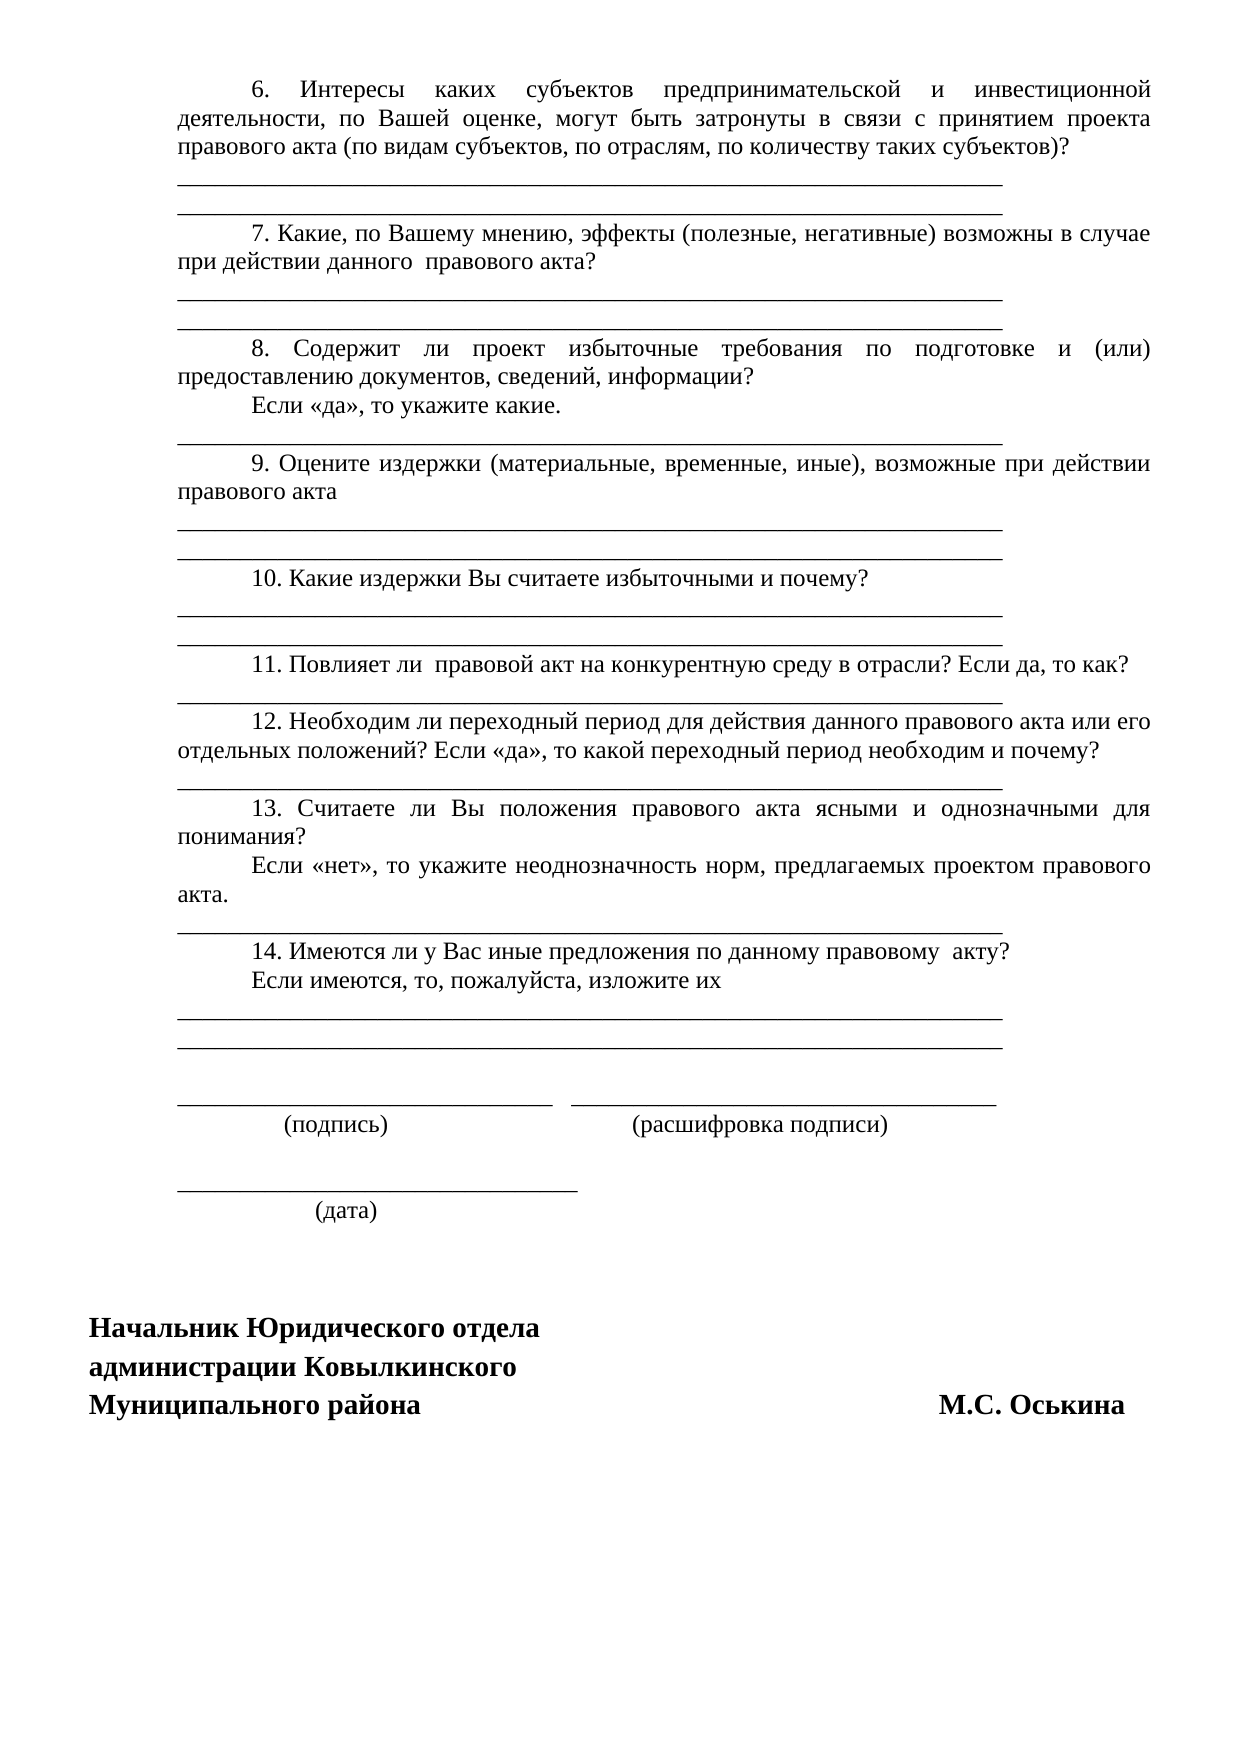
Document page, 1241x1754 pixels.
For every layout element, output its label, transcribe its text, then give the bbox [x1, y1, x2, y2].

text 12. Необходим ли переходный период для действия данного правового акта или его отдельных положений? Если «да», то какой переходный период необходим и почему? [177, 706, 1152, 764]
text Муниципального района М.С. Оськина [88, 1387, 1152, 1421]
text администрации Ковылкинского [88, 1349, 1152, 1382]
text 8. Содержит ли проект избыточные требования по подготовке и (или) предоставлению документов, сведений, информации? [177, 333, 1152, 390]
text __________________________________________________________________ [177, 189, 1152, 218]
text __________________________________________________________________ [177, 764, 1152, 793]
text __________________________________________________________________ [177, 908, 1152, 936]
text 13. Считаете ли Вы положения правового акта ясными и однозначными для понимания? [177, 793, 1152, 850]
text ________________________________ [177, 1166, 1152, 1195]
text __________________________________________________________________ [177, 994, 1152, 1023]
text __________________________________________________________________ [177, 304, 1152, 333]
text __________________________________________________________________ [177, 620, 1152, 649]
text ______________________________ __________________________________ [177, 1080, 1152, 1109]
text 10. Какие издержки Вы считаете избыточными и почему? [177, 563, 1152, 591]
text __________________________________________________________________ [177, 419, 1152, 448]
text __________________________________________________________________ [177, 534, 1152, 563]
text __________________________________________________________________ [177, 160, 1152, 189]
text 14. Имеются ли у Вас иные предложения по данному правовому акту? [177, 936, 1152, 965]
text 7. Какие, по Вашему мнению, эффекты (полезные, негативные) возможны в случае при действии данного правового акта? [177, 218, 1152, 275]
text (подпись) (расшифровка подписи) [177, 1109, 1152, 1138]
text __________________________________________________________________ [177, 275, 1152, 304]
text 11. Повлияет ли правовой акт на конкурентную среду в отрасли? Если да, то как? [177, 649, 1152, 678]
text __________________________________________________________________ [177, 1023, 1152, 1051]
text Если «да», то укажите какие. [177, 390, 1152, 419]
text (дата) [177, 1195, 1152, 1224]
text Начальник Юридического отдела [88, 1310, 1152, 1344]
text Если имеются, то, пожалуйста, изложите их [177, 965, 1152, 994]
text 6. Интересы каких субъектов предпринимательской и инвестиционной деятельности, по Вашей оценке, могут быть затронуты в связи с принятием проекта правового акта (по видам субъектов, по отраслям, по количеству таких субъектов)? [177, 74, 1152, 160]
text Если «нет», то укажите неоднозначность норм, предлагаемых проектом правового акта. [177, 850, 1152, 908]
text __________________________________________________________________ [177, 505, 1152, 534]
text __________________________________________________________________ [177, 591, 1152, 620]
text __________________________________________________________________ [177, 678, 1152, 706]
text 9. Оцените издержки (материальные, временные, иные), возможные при действии правового акта [177, 448, 1152, 505]
